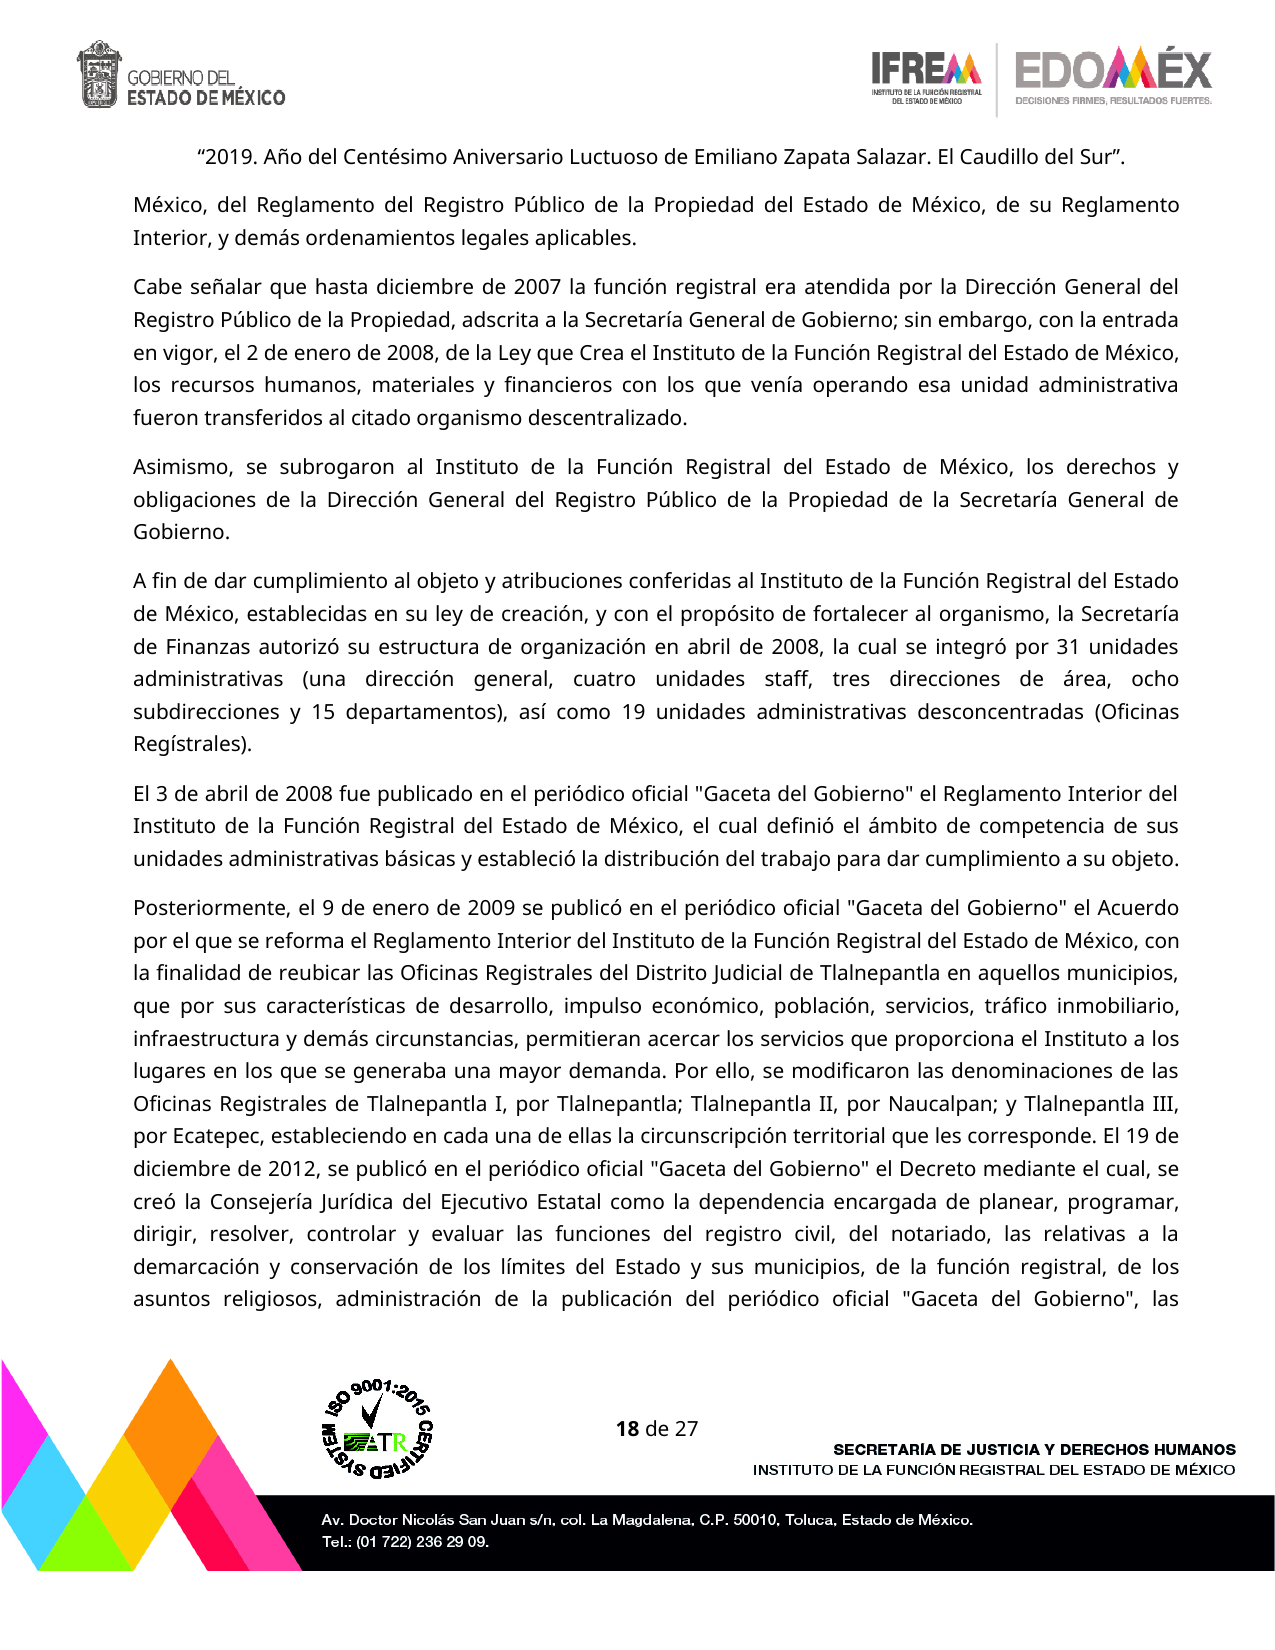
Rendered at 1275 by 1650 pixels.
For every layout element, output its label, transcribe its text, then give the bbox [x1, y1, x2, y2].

text Cabe señalar que hasta diciembre de 2007 la función registral era atendida por la Dirección General del Registro Público de la Propiedad, adscrita a la Secretaría General de Gobierno; sin embargo, con la entrada en vigor, el 2 de enero de 2008, de la Ley que Crea el Instituto de la Función Registral del Estado de México, los recursos humanos, materiales y financieros con los que venía operando esa unidad administrativa fueron transferidos al citado organismo descentralizado. [133, 272, 1181, 431]
text El 3 de abril de 2008 fue publicado en el periódico oficial "Gaceta del Gobierno" el Reglamento Interior del Instituto de la Función Registral del Estado de México, el cual definió el ámbito de competencia de sus unidades administrativas básicas y estableció la distribución del trabajo para dar cumplimiento a su objeto. [133, 779, 1181, 872]
text Asimismo, se subrogaron al Instituto de la Función Registral del Estado de México, los derechos y obligaciones de la Dirección General del Registro Público de la Propiedad de la Secretaría General de Gobierno. [133, 452, 1181, 546]
picture [1, 1338, 1275, 1571]
picture [34, 26, 1242, 135]
text A fin de dar cumplimiento al objeto y atribuciones conferidas al Instituto de la Función Registral del Estado de México, establecidas en su ley de creación, y con el propósito de fortalecer al organismo, la Secretaría de Finanzas autorizó su estructura de organización en abril de 2008, la cual se integró por 31 unidades administrativas (una dirección general, cuatro unidades staff, tres direcciones de área, ocho subdirecciones y 15 departamentos), así como 19 unidades administrativas desconcentradas (Oficinas Regístrales). [133, 567, 1181, 758]
